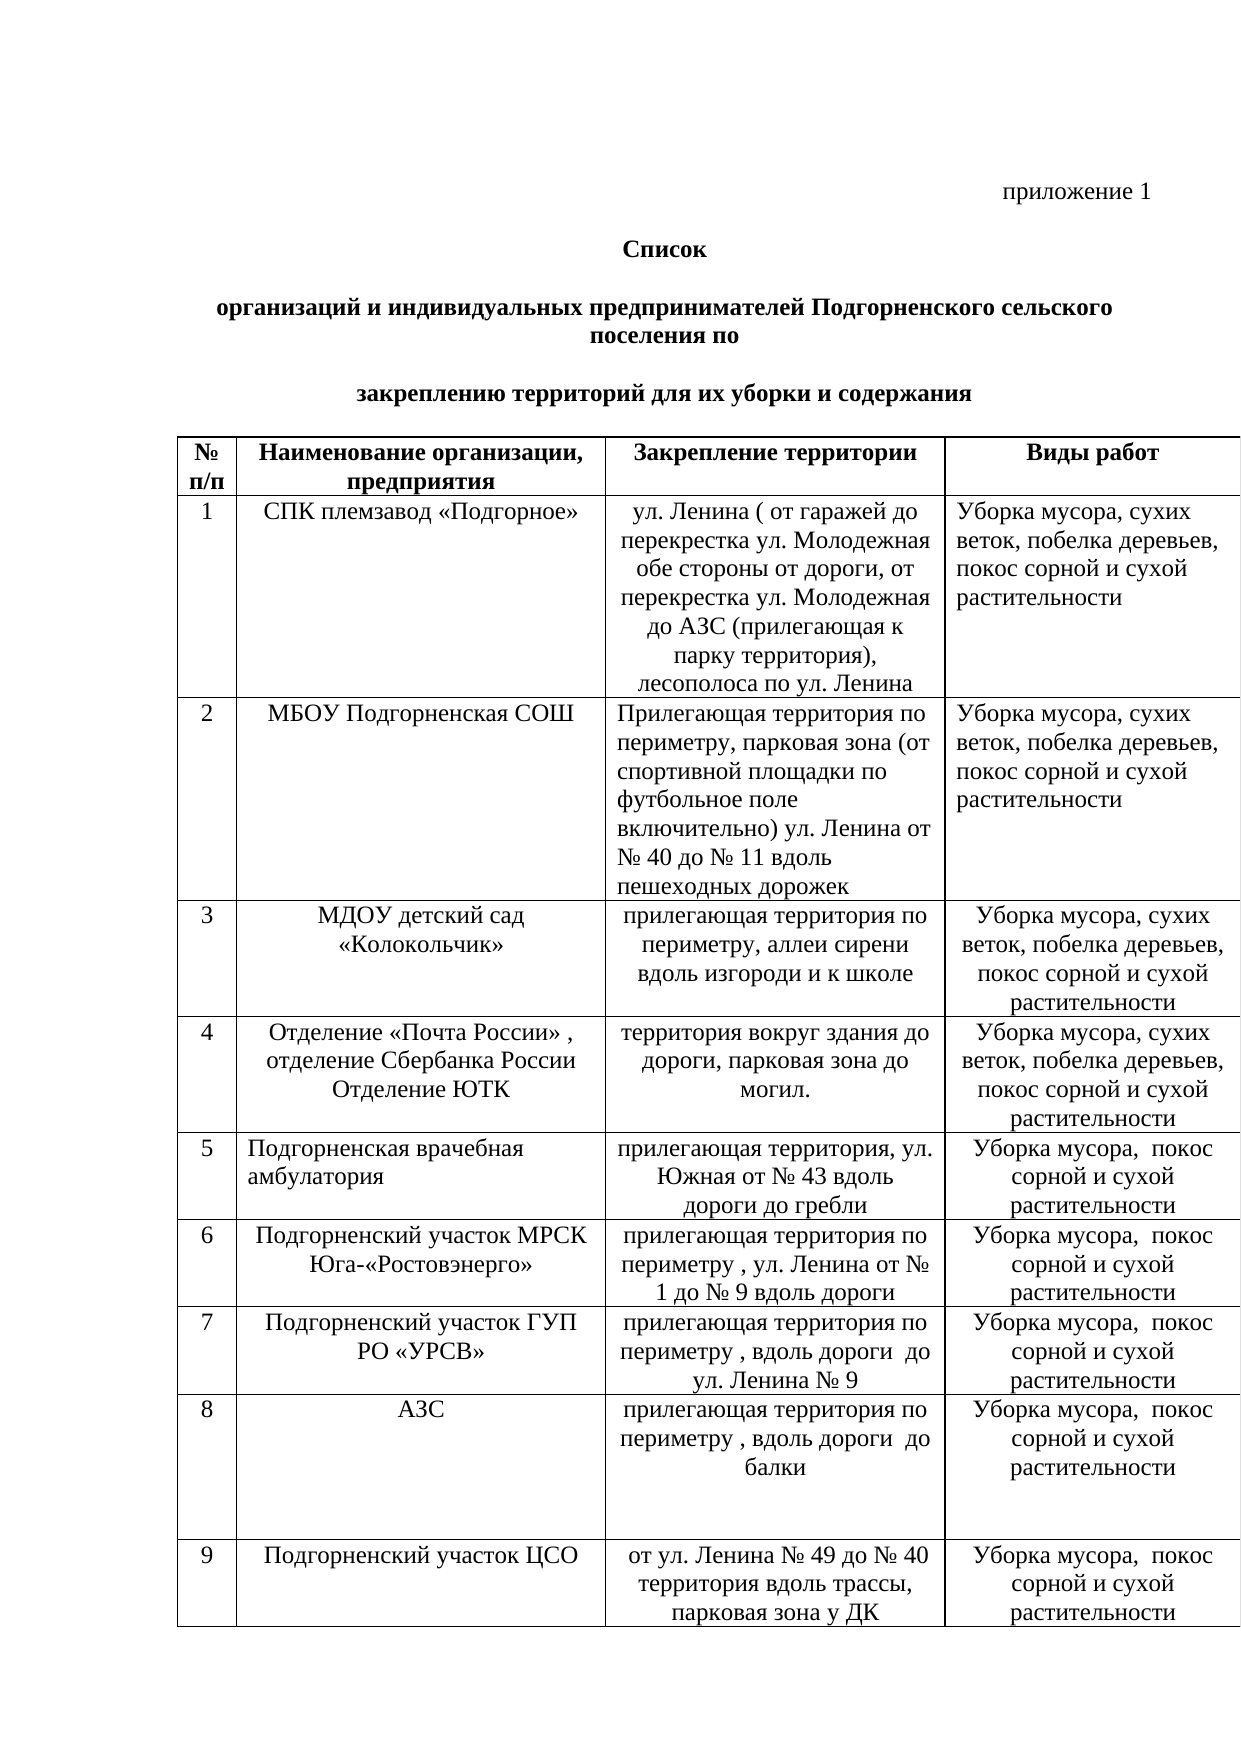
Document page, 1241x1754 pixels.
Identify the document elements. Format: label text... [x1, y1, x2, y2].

text Список [177, 234, 1152, 263]
table_cell 7 [178, 1307, 236, 1393]
table_cell Уборка мусора, покос сорной и сухой растительности [946, 1220, 1240, 1306]
table_cell прилегающая территория по периметру , вдоль дороги до балки [606, 1395, 944, 1539]
table_header № п/п [178, 438, 236, 495]
table_cell 5 [178, 1133, 236, 1219]
table_cell Подгорненский участок ЦСО [237, 1540, 605, 1626]
table_cell 6 [178, 1220, 236, 1306]
table_cell 3 [178, 901, 236, 1016]
table_cell ул. Ленина ( от гаражей до перекрестка ул. Молодежная обе стороны от дороги, от перекрестка ул. Молодежная до АЗС (прилегающая к парку территория), лесополоса по ул. Ленина [606, 496, 944, 697]
table_cell Прилегающая территория по периметру, парковая зона (от спортивной площадки по футбольное поле включительно) ул. Ленина от № 40 до № 11 вдоль пешеходных дорожек [606, 698, 944, 899]
table_cell прилегающая территория по периметру , вдоль дороги до ул. Ленина № 9 [606, 1307, 944, 1393]
table_cell прилегающая территория по периметру, аллеи сирени вдоль изгороди и к школе [606, 901, 944, 1016]
table_cell 1 [178, 496, 236, 697]
table_cell АЗС [237, 1395, 605, 1539]
table_cell от ул. Ленина № 49 до № 40 территория вдоль трассы, парковая зона у ДК [606, 1540, 944, 1626]
table_cell МБОУ Подгорненская СОШ [237, 698, 605, 899]
table_cell 9 [178, 1540, 236, 1626]
text организаций и индивидуальных предпринимателей Подгорненского сельского поселения по [177, 292, 1152, 349]
table_cell Уборка мусора, сухих веток, побелка деревьев, покос сорной и сухой растительности [946, 496, 1240, 697]
table_cell Уборка мусора, сухих веток, побелка деревьев, покос сорной и сухой растительности [946, 698, 1240, 899]
table_cell Уборка мусора, сухих веток, побелка деревьев, покос сорной и сухой растительности [946, 901, 1240, 1016]
table_cell Уборка мусора, сухих веток, побелка деревьев, покос сорной и сухой растительности [946, 1017, 1240, 1132]
table_cell Подгорненская врачебная амбулатория [237, 1133, 605, 1219]
table_cell Уборка мусора, покос сорной и сухой растительности [946, 1133, 1240, 1219]
table_cell Уборка мусора, покос сорной и сухой растительности [946, 1307, 1240, 1393]
table_cell 8 [178, 1395, 236, 1539]
table_cell 2 [178, 698, 236, 899]
table_cell СПК племзавод «Подгорное» [237, 496, 605, 697]
table_header Закрепление территории [606, 438, 944, 495]
table_cell Уборка мусора, покос сорной и сухой растительности [946, 1540, 1240, 1626]
text приложение 1 [177, 176, 1152, 205]
table_cell Уборка мусора, покос сорной и сухой растительности [946, 1395, 1240, 1539]
table_cell территория вокруг здания до дороги, парковая зона до могил. [606, 1017, 944, 1132]
table_cell прилегающая территория, ул. Южная от № 43 вдоль дороги до гребли [606, 1133, 944, 1219]
table_cell Отделение «Почта России» , отделение Сбербанка России Отделение ЮТК [237, 1017, 605, 1132]
table_cell Подгорненский участок МРСК Юга-«Ростовэнерго» [237, 1220, 605, 1306]
table_cell МДОУ детский сад «Колокольчик» [237, 901, 605, 1016]
table_cell прилегающая территория по периметру , ул. Ленина от № 1 до № 9 вдоль дороги [606, 1220, 944, 1306]
text закреплению территорий для их уборки и содержания [177, 378, 1152, 407]
table_header Виды работ [946, 438, 1240, 495]
table_header Наименование организации, предприятия [237, 438, 605, 495]
table_cell 4 [178, 1017, 236, 1132]
table_cell Подгорненский участок ГУП РО «УРСВ» [237, 1307, 605, 1393]
